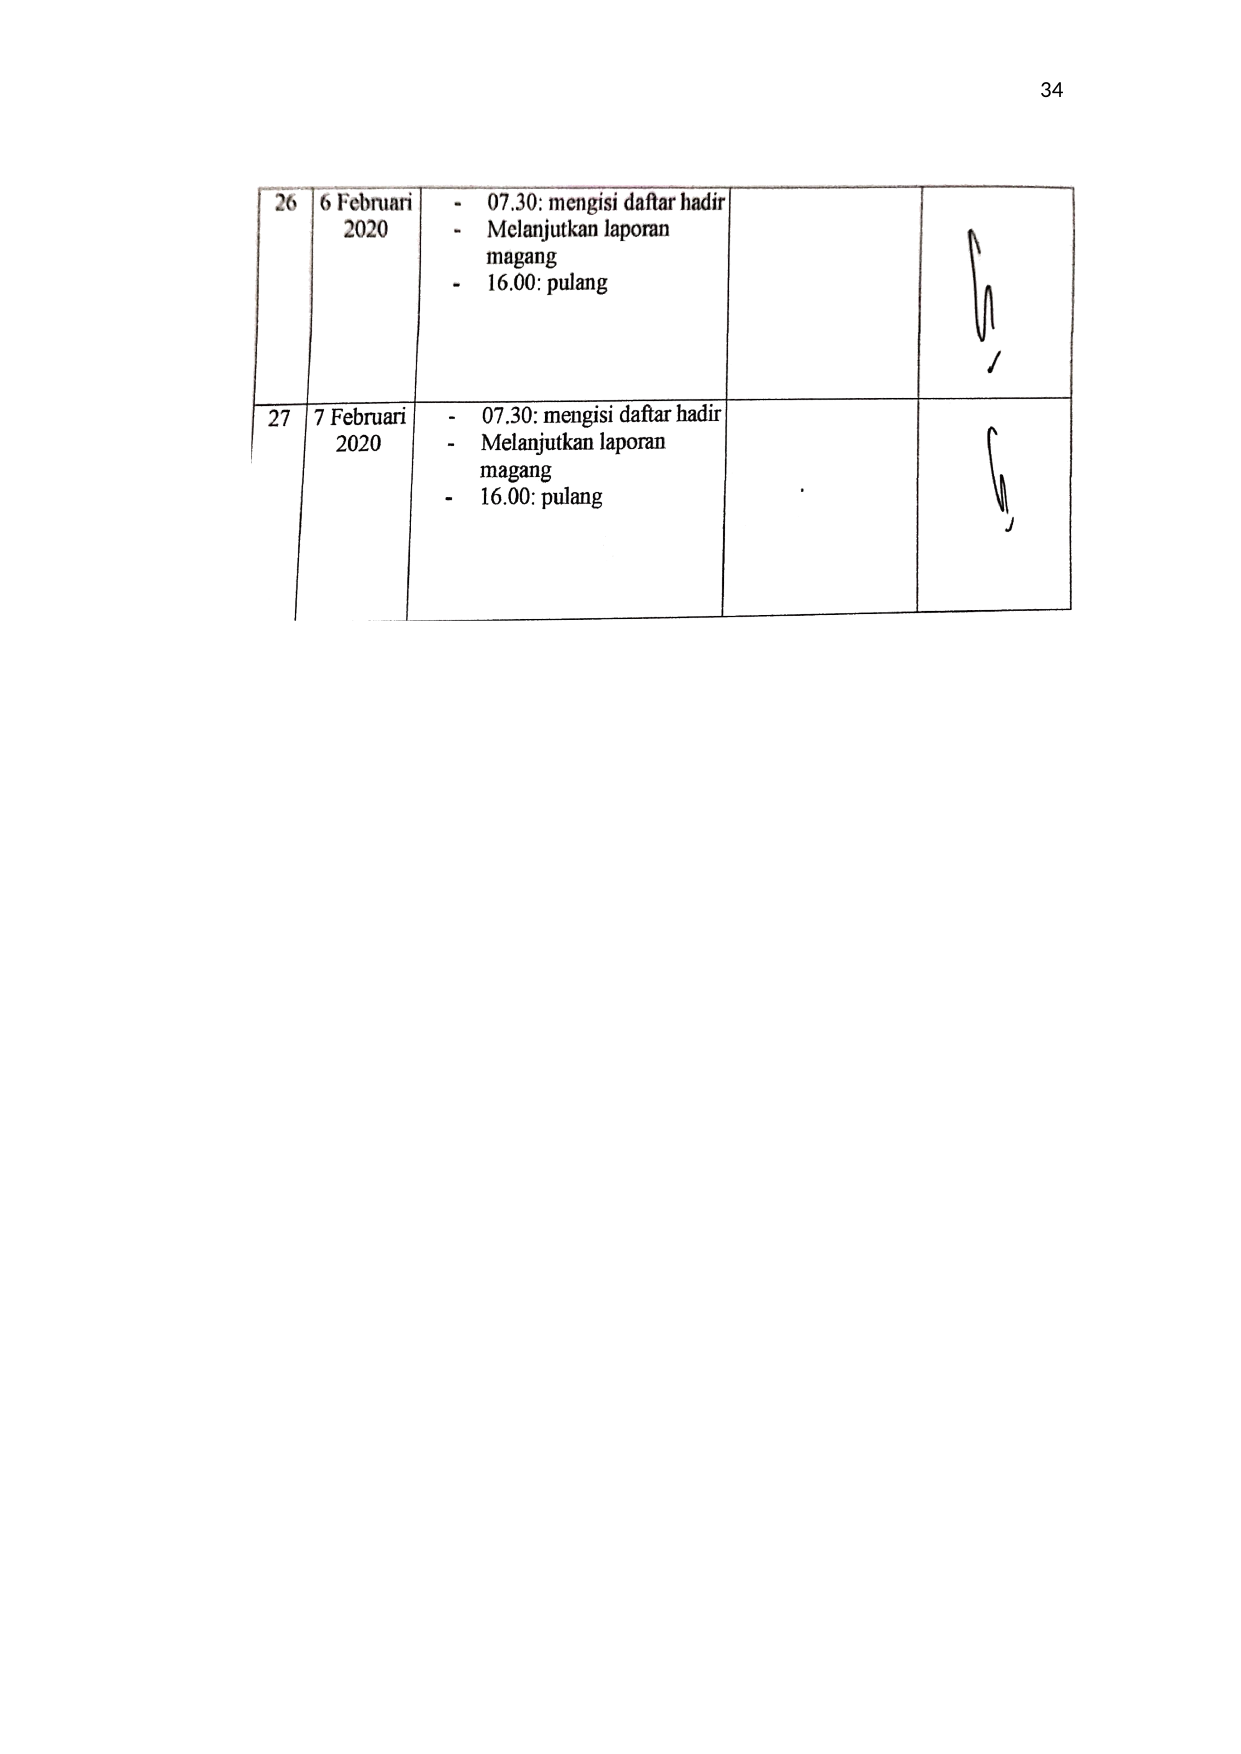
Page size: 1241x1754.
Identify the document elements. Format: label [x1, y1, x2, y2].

picture [251, 181, 1087, 621]
